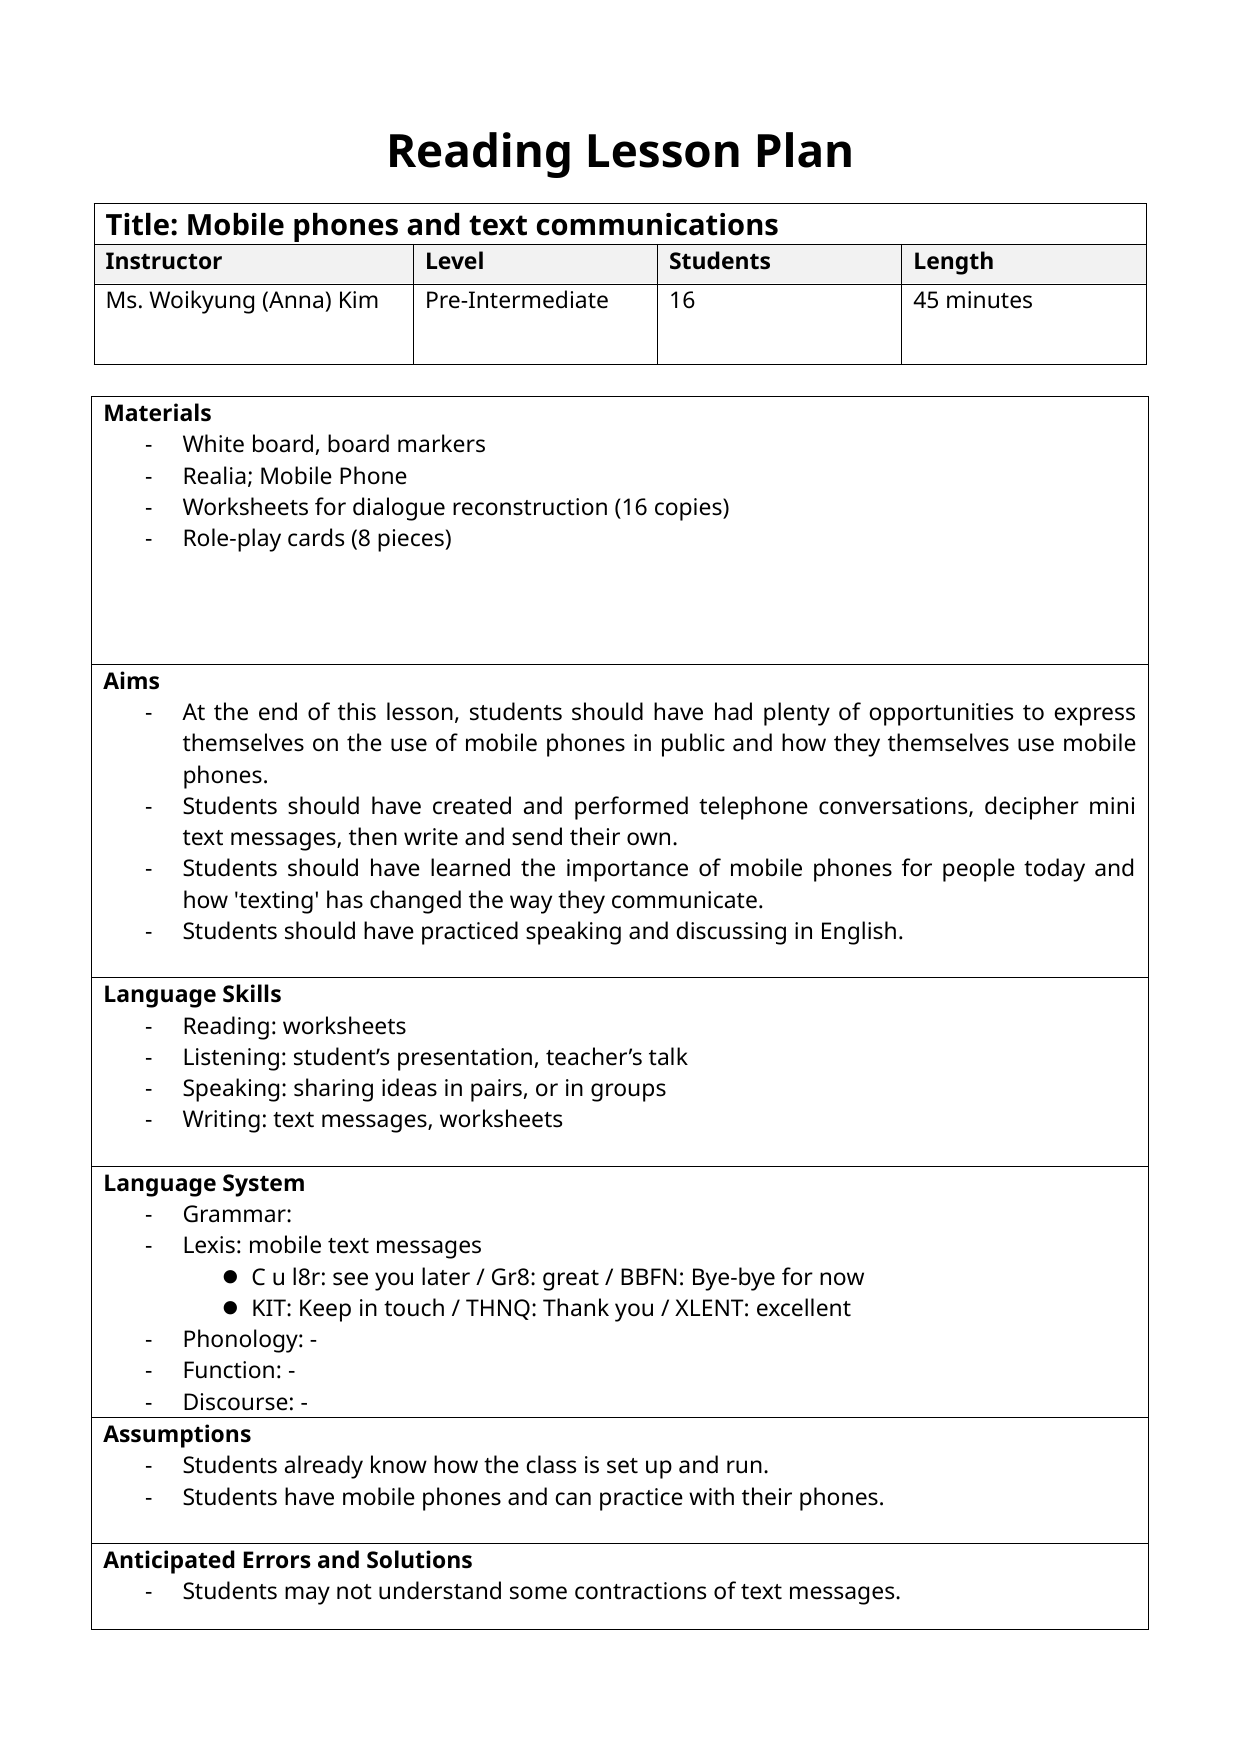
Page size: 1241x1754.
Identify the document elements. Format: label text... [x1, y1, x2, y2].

table_cell Aims At the end of this lesson, students should have had plenty of opportunities to express themselves on the use of mobile phones in public and how they themselves use mobile phones. Students should have created and performed telephone conversations, decipher mini text messages, then write and send their own. Students should have learned the importance of mobile phones for people today and how 'texting' has changed the way they communicate. Students should have practiced speaking and discussing in English. [92, 665, 1148, 977]
table_header Materials White board, board markers Realia; Mobile Phone Worksheets for dialogue reconstruction (16 copies) Role-play cards (8 pieces) [92, 397, 1148, 664]
text Reading Lesson Plan [89, 118, 1152, 181]
table_cell 45 minutes [902, 285, 1146, 364]
table_cell Length [902, 245, 1146, 283]
table_cell Assumptions Students already know how the class is set up and run. Students have mobile phones and can practice with their phones. [92, 1418, 1148, 1543]
table_cell Level [414, 245, 657, 283]
table_cell Pre-Intermediate [414, 285, 657, 364]
table_cell Ms. Woikyung (Anna) Kim [95, 285, 413, 364]
table_cell Students [658, 245, 901, 283]
table_cell Language Skills Reading: worksheets Listening: student’s presentation, teacher’s talk Speaking: sharing ideas in pairs, or in groups Writing: text messages, worksheets [92, 978, 1148, 1166]
table_cell Language System Grammar: Lexis: mobile text messages C u l8r: see you later / Gr8: great / BBFN: Bye-bye for now KIT: Keep in touch / THNQ: Thank you / XLENT: excellent Phonology: - Function: - Discourse: - [92, 1167, 1148, 1417]
table_cell Instructor [95, 245, 413, 283]
table_cell 16 [658, 285, 901, 364]
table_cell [92, 1544, 1148, 1629]
table_header Title: Mobile phones and text communications [95, 204, 1146, 244]
